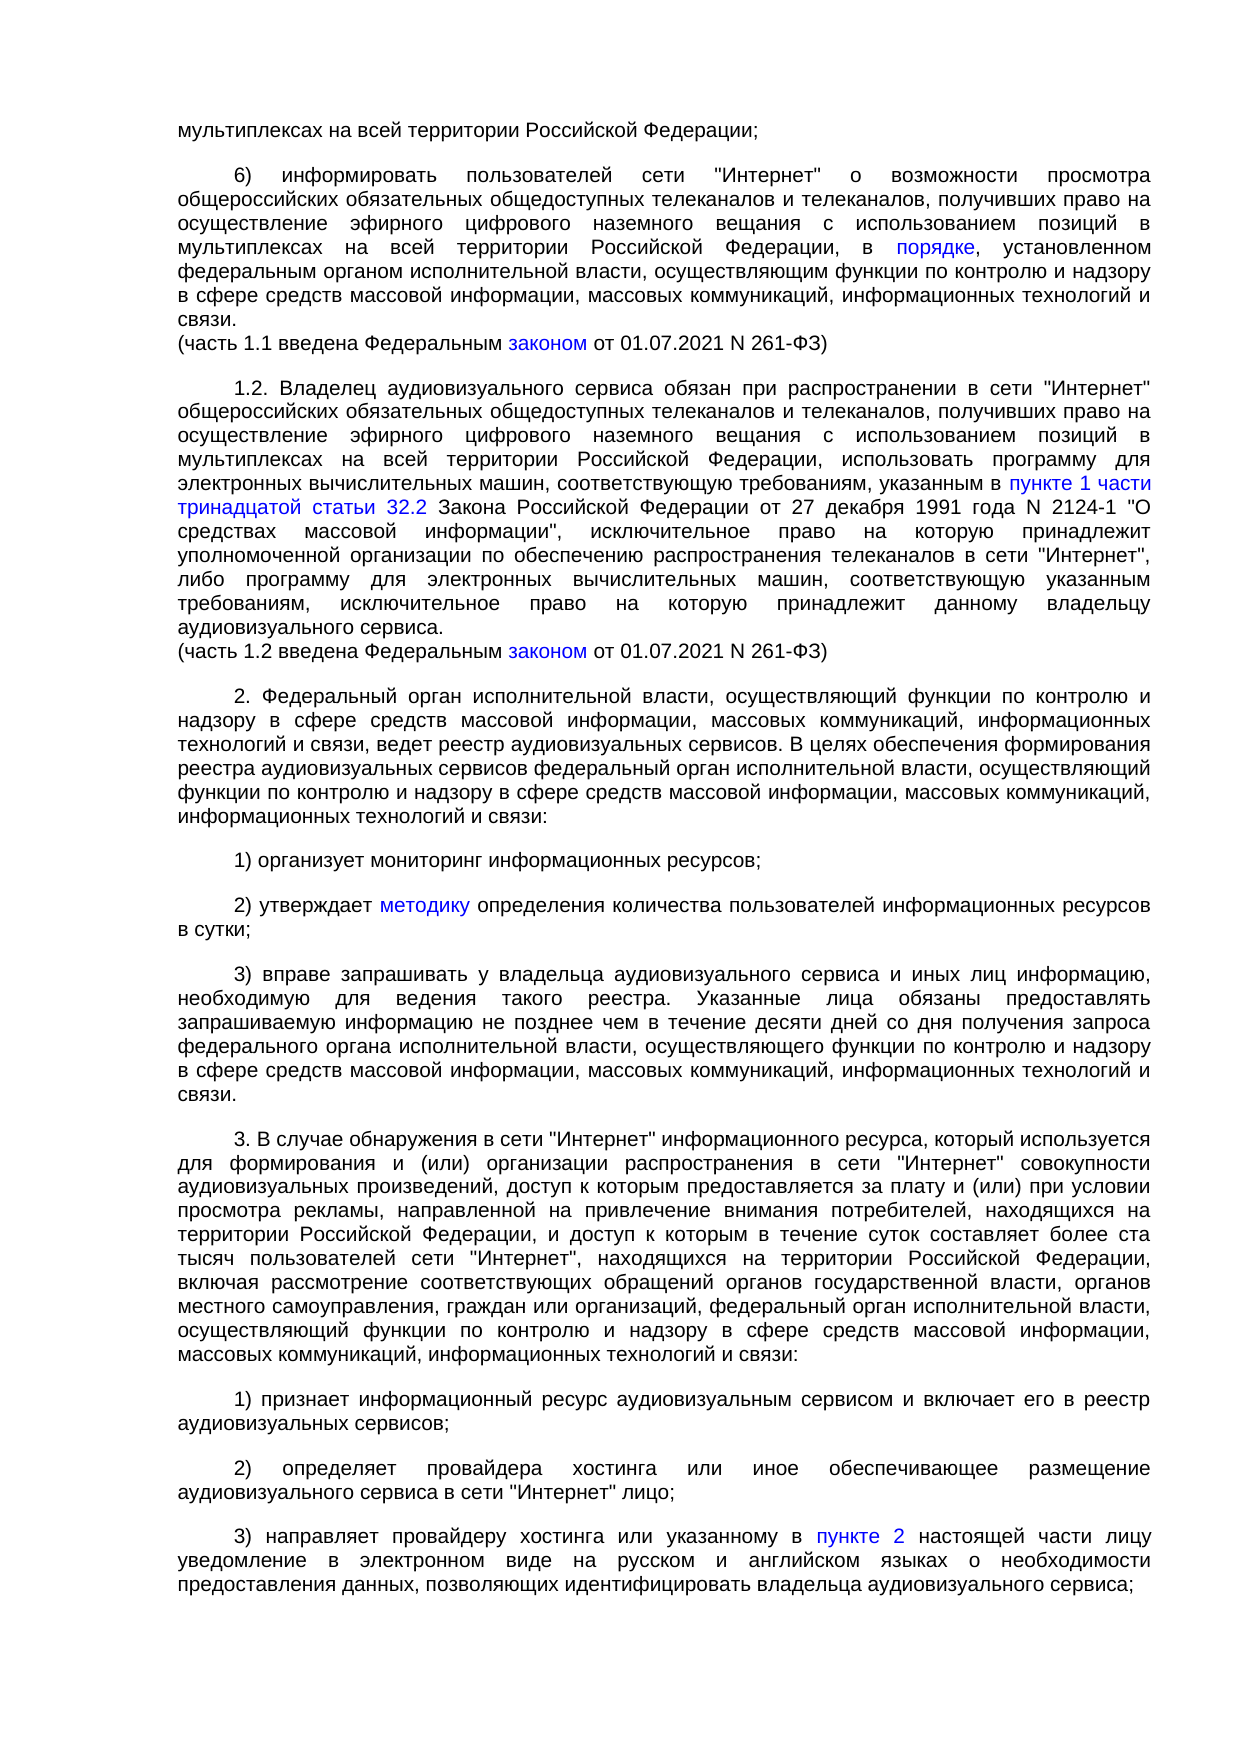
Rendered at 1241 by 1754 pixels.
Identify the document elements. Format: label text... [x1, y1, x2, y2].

text (часть 1.1 введена Федеральным законом от 01.07.2021 N 261-ФЗ) [177, 331, 1152, 354]
text 2. Федеральный орган исполнительной власти, осуществляющий функции по контролю и надзору в сфере средств массовой информации, массовых коммуникаций, информационных технологий и связи, ведет реестр аудиовизуальных сервисов. В целях обеспечения формирования реестра аудиовизуальных сервисов федеральный орган исполнительной власти, осуществляющий функции по контролю и надзору в сфере средств массовой информации, массовых коммуникаций, информационных технологий и связи: [177, 684, 1152, 827]
text 1.2. Владелец аудиовизуального сервиса обязан при распространении в сети "Интернет" общероссийских обязательных общедоступных телеканалов и телеканалов, получивших право на осуществление эфирного цифрового наземного вещания с использованием позиций в мультиплексах на всей территории Российской Федерации, использовать программу для электронных вычислительных машин, соответствующую требованиям, указанным в пункте 1 части тринадцатой статьи 32.2 Закона Российской Федерации от 27 декабря 1991 года N 2124-1 "О средствах массовой информации", исключительное право на которую принадлежит уполномоченной организации по обеспечению распространения телеканалов в сети "Интернет", либо программу для электронных вычислительных машин, соответствующую указанным требованиям, исключительное право на которую принадлежит данному владельцу аудиовизуального сервиса. [177, 375, 1152, 639]
text 6) информировать пользователей сети "Интернет" о возможности просмотра общероссийских обязательных общедоступных телеканалов и телеканалов, получивших право на осуществление эфирного цифрового наземного вещания с использованием позиций в мультиплексах на всей территории Российской Федерации, в порядке, установленном федеральным органом исполнительной власти, осуществляющим функции по контролю и надзору в сфере средств массовой информации, массовых коммуникаций, информационных технологий и связи. [177, 163, 1152, 331]
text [177, 118, 1152, 142]
text 2) утверждает методику определения количества пользователей информационных ресурсов в сутки; [177, 893, 1152, 941]
text 2) определяет провайдера хостинга или иное обеспечивающее размещение аудиовизуального сервиса в сети "Интернет" лицо; [177, 1456, 1152, 1503]
text 3) вправе запрашивать у владельца аудиовизуального сервиса и иных лиц информацию, необходимую для ведения такого реестра. Указанные лица обязаны предоставлять запрашиваемую информацию не позднее чем в течение десяти дней со дня получения запроса федерального органа исполнительной власти, осуществляющего функции по контролю и надзору в сфере средств массовой информации, массовых коммуникаций, информационных технологий и связи. [177, 962, 1152, 1106]
text 3. В случае обнаружения в сети "Интернет" информационного ресурса, который используется для формирования и (или) организации распространения в сети "Интернет" совокупности аудиовизуальных произведений, доступ к которым предоставляется за плату и (или) при условии просмотра рекламы, направленной на привлечение внимания потребителей, находящихся на территории Российской Федерации, и доступ к которым в течение суток составляет более ста тысяч пользователей сети "Интернет", находящихся на территории Российской Федерации, включая рассмотрение соответствующих обращений органов государственной власти, органов местного самоуправления, граждан или организаций, федеральный орган исполнительной власти, осуществляющий функции по контролю и надзору в сфере средств массовой информации, массовых коммуникаций, информационных технологий и связи: [177, 1126, 1152, 1366]
text (часть 1.2 введена Федеральным законом от 01.07.2021 N 261-ФЗ) [177, 639, 1152, 663]
text 1) признает информационный ресурс аудиовизуальным сервисом и включает его в реестр аудиовизуальных сервисов; [177, 1387, 1152, 1435]
text 3) направляет провайдеру хостинга или указанному в пункте 2 настоящей части лицу уведомление в электронном виде на русском и английском языках о необходимости предоставления данных, позволяющих идентифицировать владельца аудиовизуального сервиса; [177, 1524, 1152, 1596]
text 1) организует мониторинг информационных ресурсов; [177, 848, 1152, 872]
